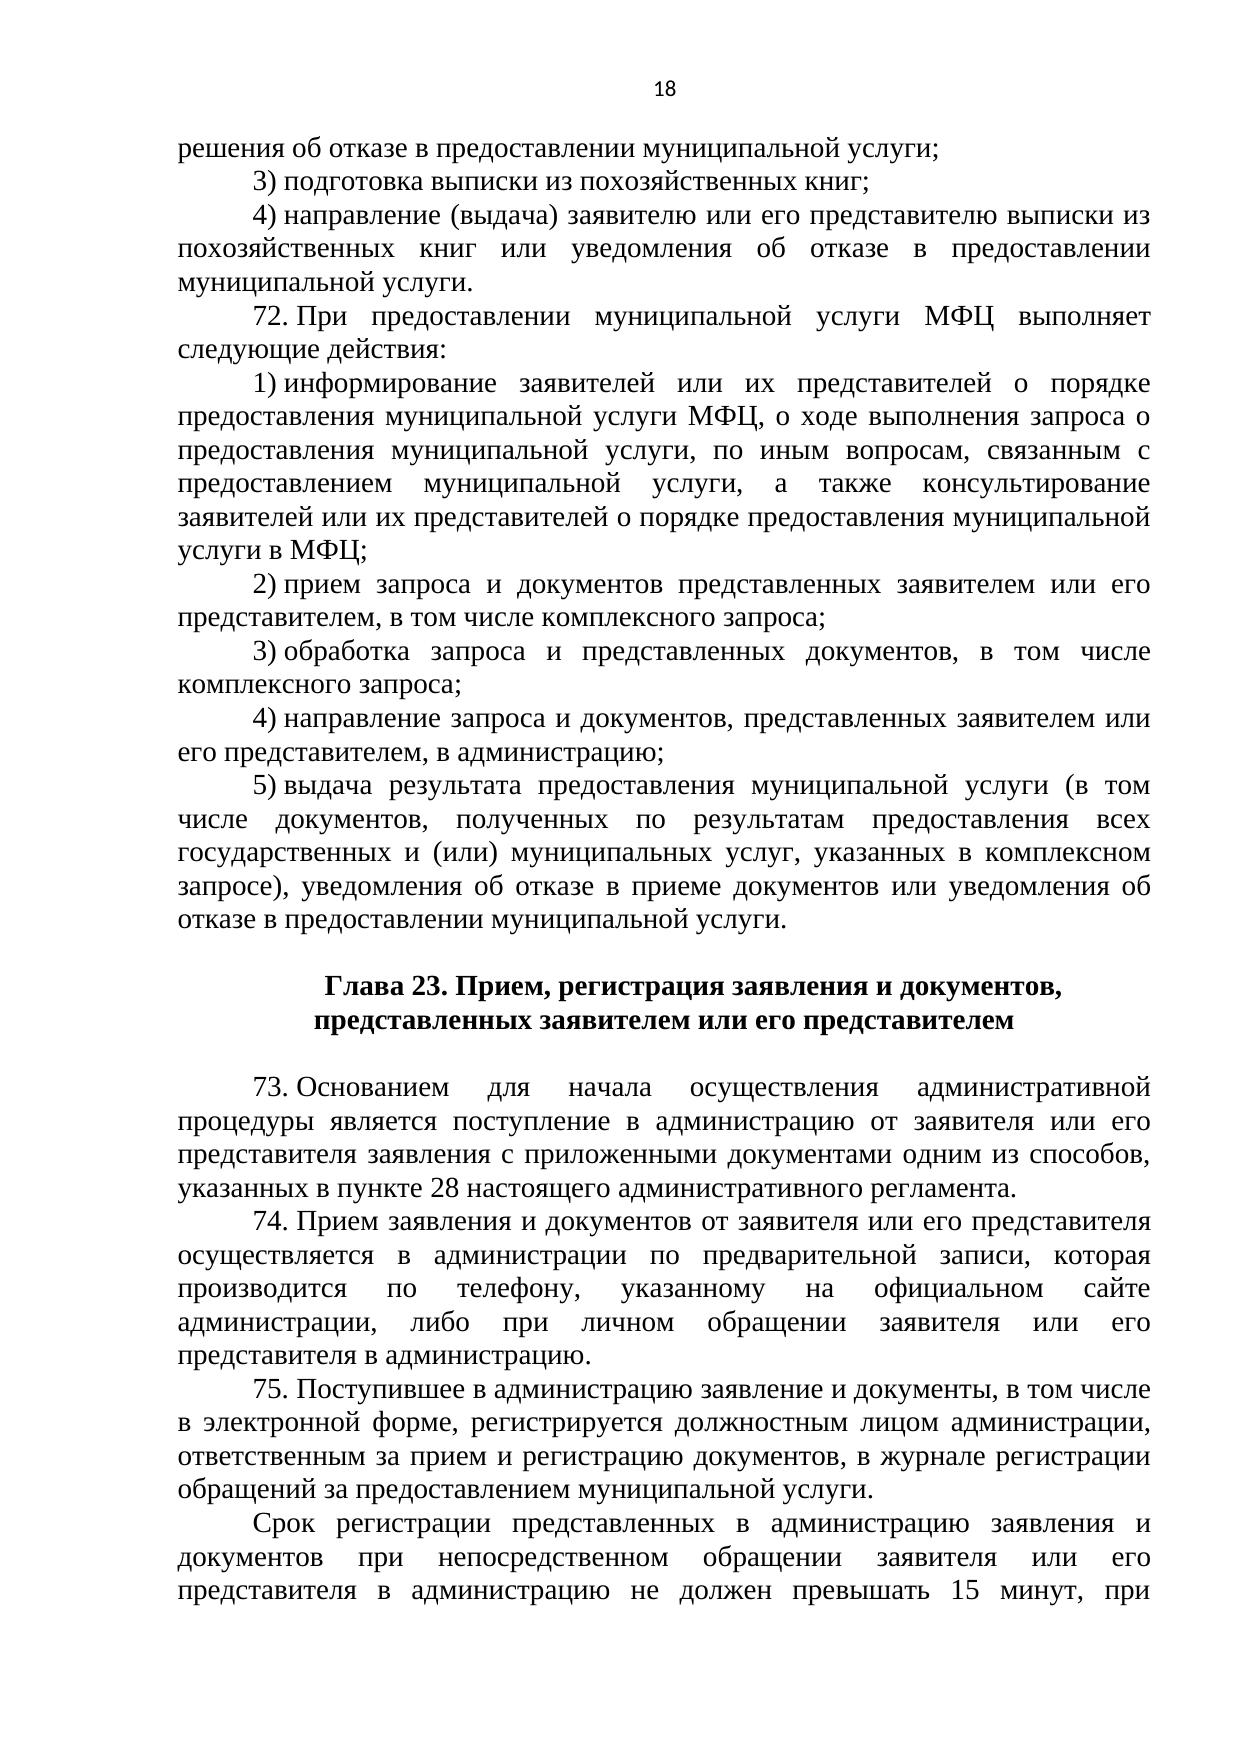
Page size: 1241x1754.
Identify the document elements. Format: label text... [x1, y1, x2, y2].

text 3) подготовка выписки из похозяйственных книг; [177, 163, 1152, 197]
text 4) направление (выдача) заявителю или его представителю выписки из похозяйственных книг или уведомления об отказе в предоставлении муниципальной услуги. [177, 197, 1152, 298]
text 2) прием запроса и документов представленных заявителем или его представителем, в том числе комплексного запроса; [177, 566, 1152, 633]
text 75. Поступившее в администрацию заявление и документы, в том числе в электронной форме, регистрируется должностным лицом администрации, ответственным за прием и регистрацию документов, в журнале регистрации обращений за предоставлением муниципальной услуги. [177, 1371, 1152, 1505]
text 74. Прием заявления и документов от заявителя или его представителя осуществляется в администрации по предварительной записи, которая производится по телефону, указанному на официальном сайте администрации, либо при личном обращении заявителя или его представителя в администрацию. [177, 1203, 1152, 1371]
text Глава 23. Прием, регистрация заявления и документов, представленных заявителем или его представителем [177, 968, 1152, 1036]
text 72. При предоставлении муниципальной услуги МФЦ выполняет следующие действия: [177, 298, 1152, 365]
text 5) выдача результата предоставления муниципальной услуги (в том числе документов, полученных по результатам предоставления всех государственных и (или) муниципальных услуг, указанных в комплексном запросе), уведомления об отказе в приеме документов или уведомления об отказе в предоставлении муниципальной услуги. [177, 767, 1152, 935]
text 73. Основанием для начала осуществления административной процедуры является поступление в администрацию от заявителя или его представителя заявления с приложенными документами одним из способов, указанных в пункте 28 настоящего административного регламента. [177, 1069, 1152, 1203]
text 1) информирование заявителей или их представителей о порядке предоставления муниципальной услуги МФЦ, о ходе выполнения запроса о предоставления муниципальной услуги, по иным вопросам, связанным с предоставлением муниципальной услуги, а также консультирование заявителей или их представителей о порядке предоставления муниципальной услуги в МФЦ; [177, 365, 1152, 566]
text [177, 130, 1152, 163]
text 3) обработка запроса и представленных документов, в том числе комплексного запроса; [177, 633, 1152, 700]
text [177, 1505, 1152, 1606]
text 4) направление запроса и документов, представленных заявителем или его представителем, в администрацию; [177, 700, 1152, 767]
